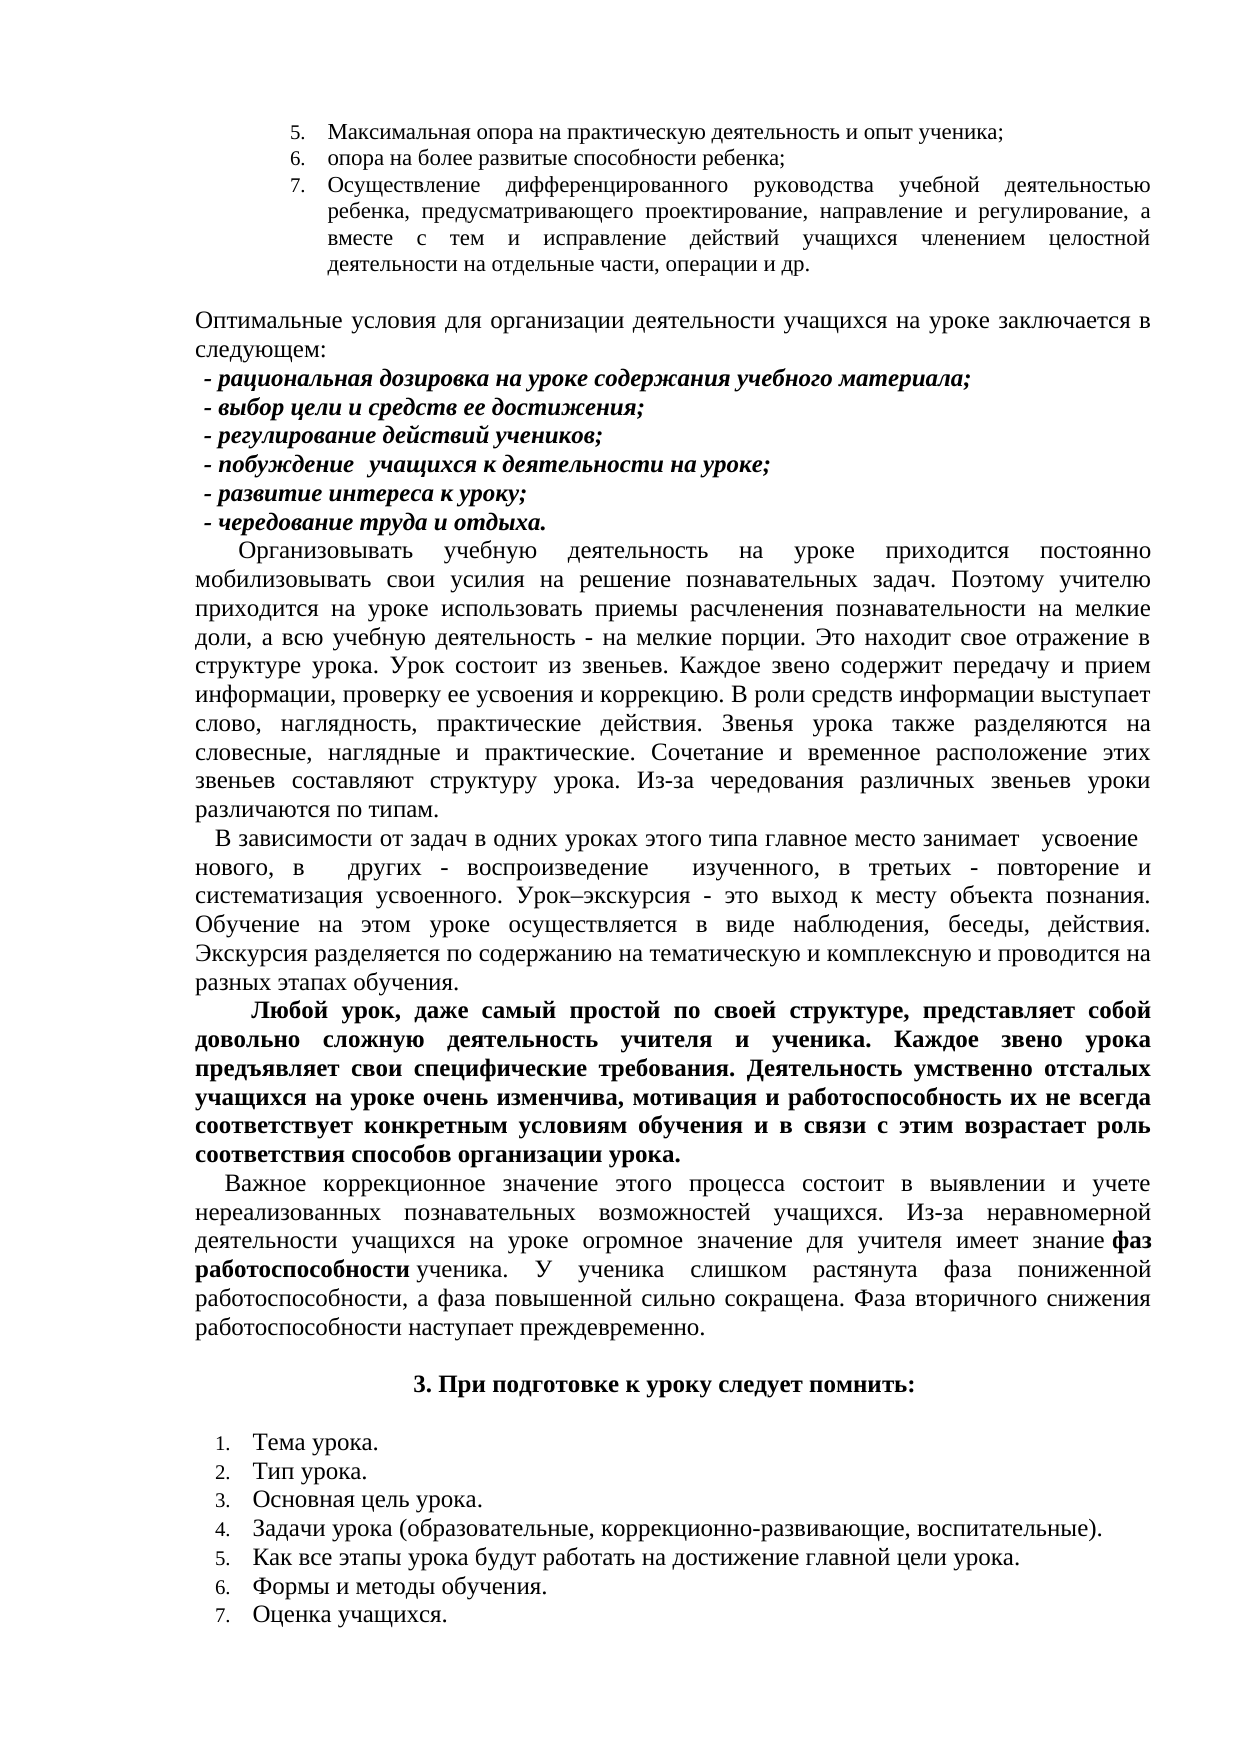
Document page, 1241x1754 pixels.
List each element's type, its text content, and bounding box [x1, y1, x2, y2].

text 3. При подготовке к уроку следует помнить: [177, 1369, 1152, 1398]
list Основная цель урока. [215, 1484, 1152, 1513]
text Оптимальные условия для организации деятельности учащихся на уроке заключается в следующем: [195, 305, 1152, 363]
list Задачи урока (образовательные, коррекционно-развивающие, воспитательные). [215, 1513, 1152, 1542]
list Тип урока. [215, 1456, 1152, 1484]
text Любой урок, даже самый простой по своей структуре, представляет собой довольно сложную деятельность учителя и ученика. Каждое звено урока предъявляет свои специфические требования. Деятельность умственно отсталых учащихся на уроке очень изменчива, мотивация и работоспособность их не всегда соответствует конкретным условиям обучения и в связи с этим возрастает роль соответствия способов организации урока. [195, 995, 1152, 1168]
text - побуждение учащихся к деятельности на уроке; [195, 449, 1122, 478]
list Формы и методы обучения. [215, 1571, 1152, 1599]
text - развитие интереса к уроку; [195, 478, 1122, 507]
list Максимальная опора на практическую деятельность и опыт ученика; [290, 118, 1152, 144]
text - выбор цели и средств ее достижения; [195, 392, 1122, 420]
list Осуществление дифференцированного руководства учебной деятельностью ребенка, предусматривающего проектирование, направление и регулирование, а вместе с тем и исправление действий учащихся членением целостной деятельности на отдельные части, операции и др. [290, 171, 1152, 276]
list Оценка учащихся. [215, 1599, 1152, 1628]
list Как все этапы урока будут работать на достижение главной цели урока. [215, 1542, 1152, 1571]
text Организовывать учебную деятельность на уроке приходится постоянно мобилизовывать свои усилия на решение познавательных задач. Поэтому учителю приходится на уроке использовать приемы расчленения познавательности на мелкие доли, а всю учебную деятельность - на мелкие порции. Это находит свое отражение в структуре урока. Урок состоит из звеньев. Каждое звено содержит передачу и прием информации, проверку ее усвоения и коррекцию. В роли средств информации выступает слово, наглядность, практические действия. Звенья урока также разделяются на словесные, наглядные и практические. Сочетание и временное расположение этих звеньев составляют структуру урока. Из-за чередования различных звеньев уроки различаются по типам. [195, 535, 1152, 823]
list Тема урока. [215, 1427, 1152, 1456]
text - чередование труда и отдыха. [195, 507, 1152, 535]
list опора на более развитые способности ребенка; [290, 144, 1152, 171]
text - рациональная дозировка на уроке содержания учебного материала; [195, 363, 1122, 392]
text Важное коррекционное значение этого процесса состоит в выявлении и учете нереализованных познавательных возможностей учащихся. Из-за неравномерной деятельности учащихся на уроке огромное значение для учителя имеет знание фаз работоспособности ученика. У ученика слишком растянута фаза пониженной работоспособности, а фаза повышенной сильно сокращена. Фаза вторичного снижения работоспособности наступает преждевременно. [195, 1168, 1152, 1340]
text - регулирование действий учеников; [195, 420, 1122, 449]
text В зависимости от задач в одних уроках этого типа главное место занимает усвоение нового, в других - воспроизведение изученного, в третьих - повторение и систематизация усвоенного. Урок–экскурсия - это выход к месту объекта познания. Обучение на этом уроке осуществляется в виде наблюдения, беседы, действия. Экскурсия разделяется по содержанию на тематическую и комплексную и проводится на разных этапах обучения. [195, 823, 1152, 995]
